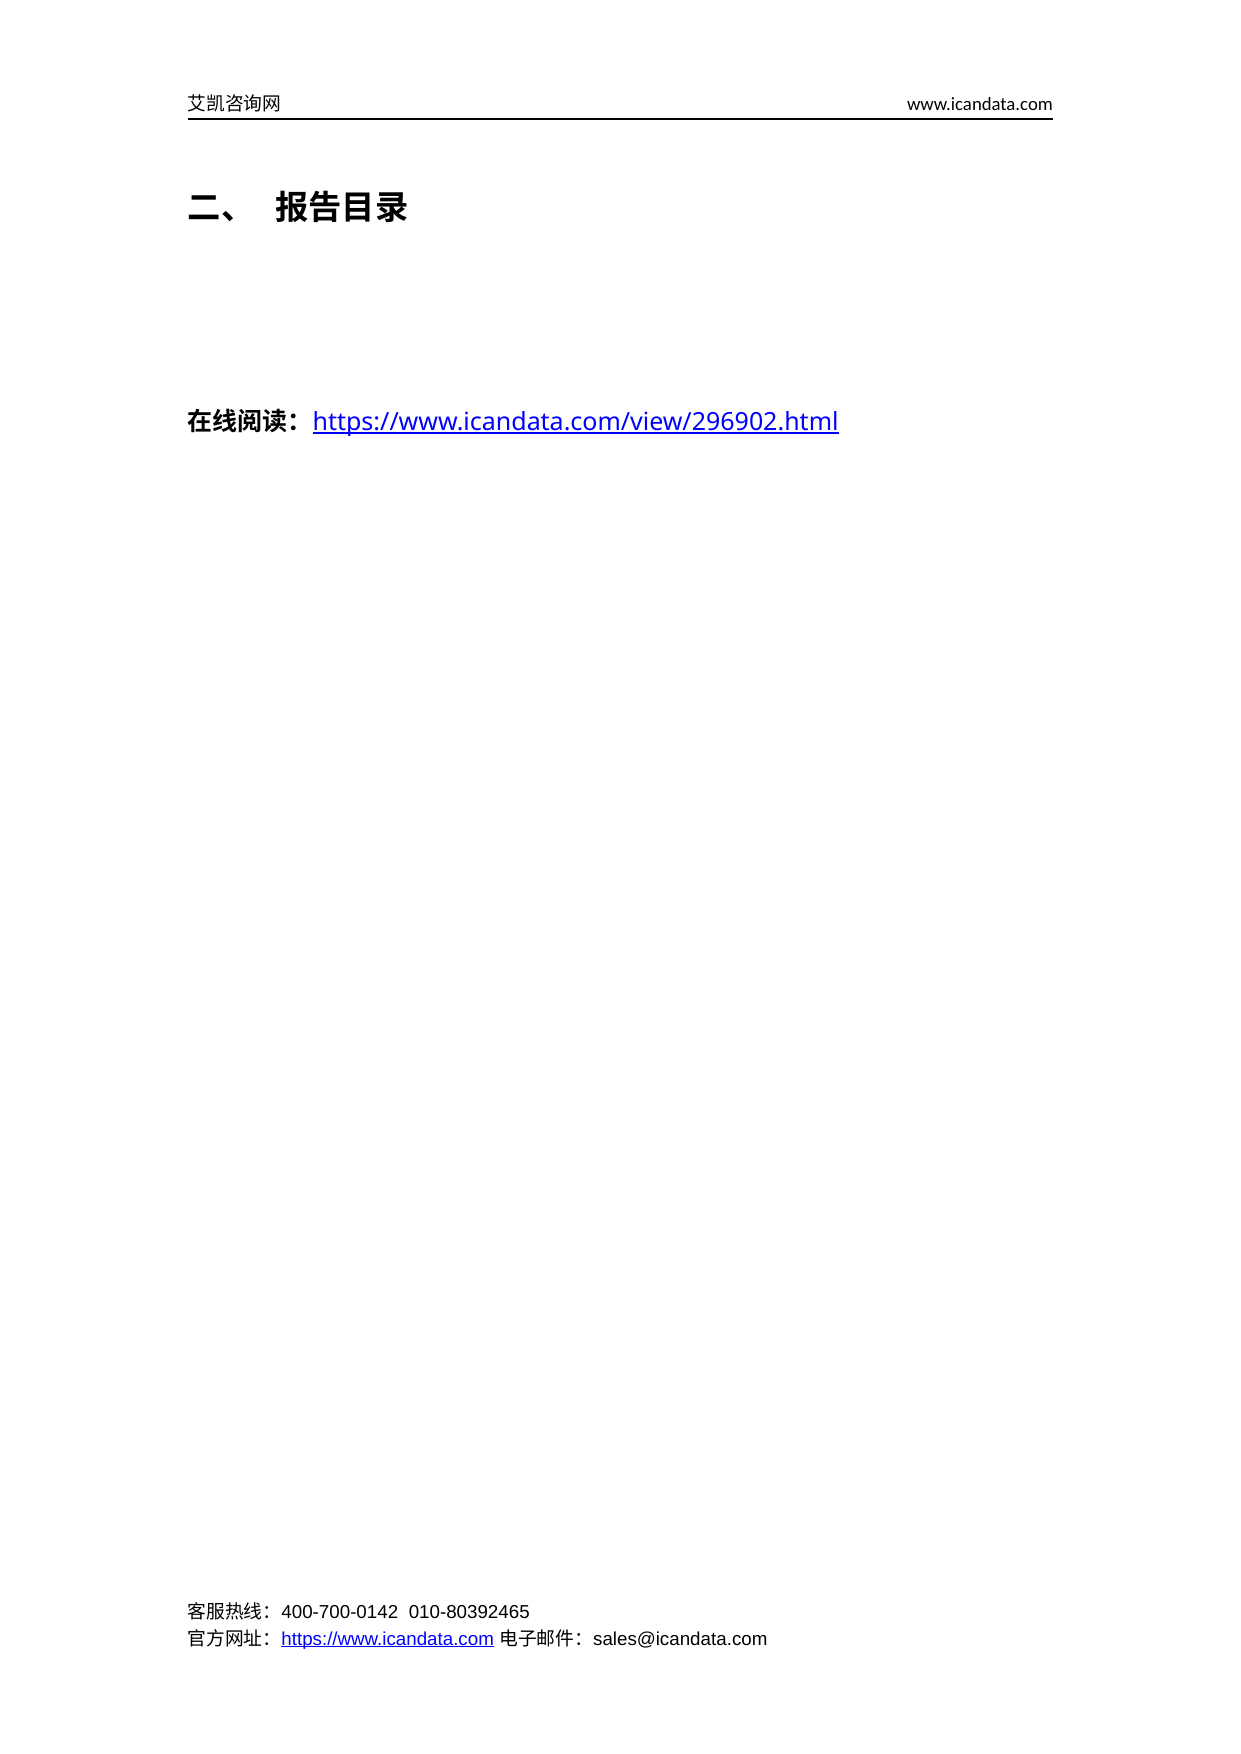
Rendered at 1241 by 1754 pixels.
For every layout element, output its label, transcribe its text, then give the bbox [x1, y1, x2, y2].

text 在线阅读：https://www.icandata.com/view/296902.html [187, 387, 1053, 452]
subtitle 报告目录 [187, 172, 1053, 237]
